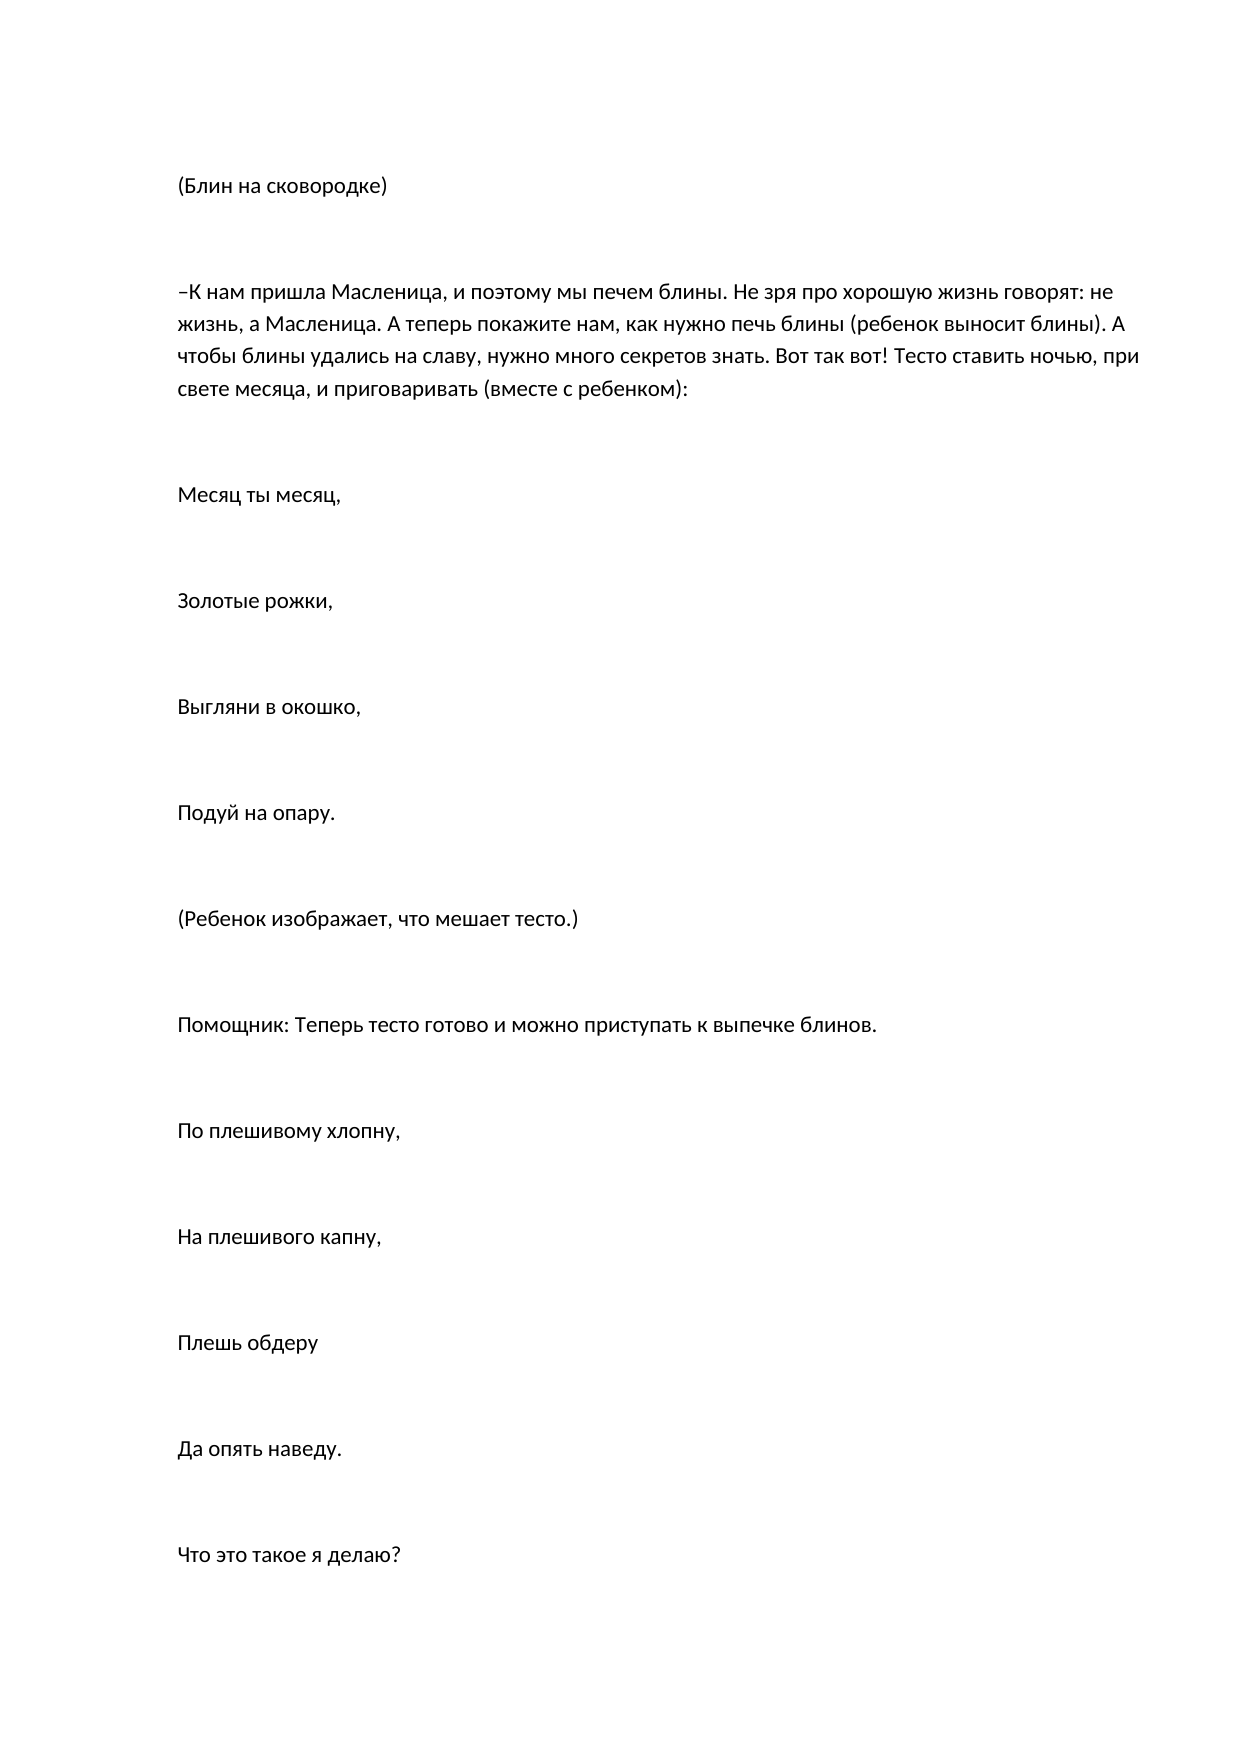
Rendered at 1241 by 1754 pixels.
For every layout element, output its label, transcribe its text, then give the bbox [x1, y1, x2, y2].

text Да опять наведу. [177, 1434, 1152, 1462]
text Подуй на опару. [177, 798, 1152, 826]
text Выгляни в окошко, [177, 692, 1152, 720]
text Помощник: Теперь тесто готово и можно приступать к выпечке блинов. [177, 1010, 1152, 1038]
text Плешь обдеру [177, 1328, 1152, 1356]
text По плешивому хлопну, [177, 1116, 1152, 1144]
text Золотые рожки, [177, 586, 1152, 614]
text Месяц ты месяц, [177, 480, 1152, 508]
text Что это такое я делаю? [177, 1540, 1152, 1568]
text –К нам пришла Масленица, и поэтому мы печем блины. Не зря про хорошую жизнь говорят: не жизнь, а Масленица. А теперь покажите нам, как нужно печь блины (ребенок выносит блины). А чтобы блины удались на славу, нужно много секретов знать. Вот так вот! Тесто ставить ночью, при свете месяца, и приговаривать (вместе с ребенком): [177, 277, 1152, 402]
text На плешивого капну, [177, 1222, 1152, 1250]
text (Ребенок изображает, что мешает тесто.) [177, 904, 1152, 932]
text (Блин на сковородке) [177, 171, 1152, 199]
